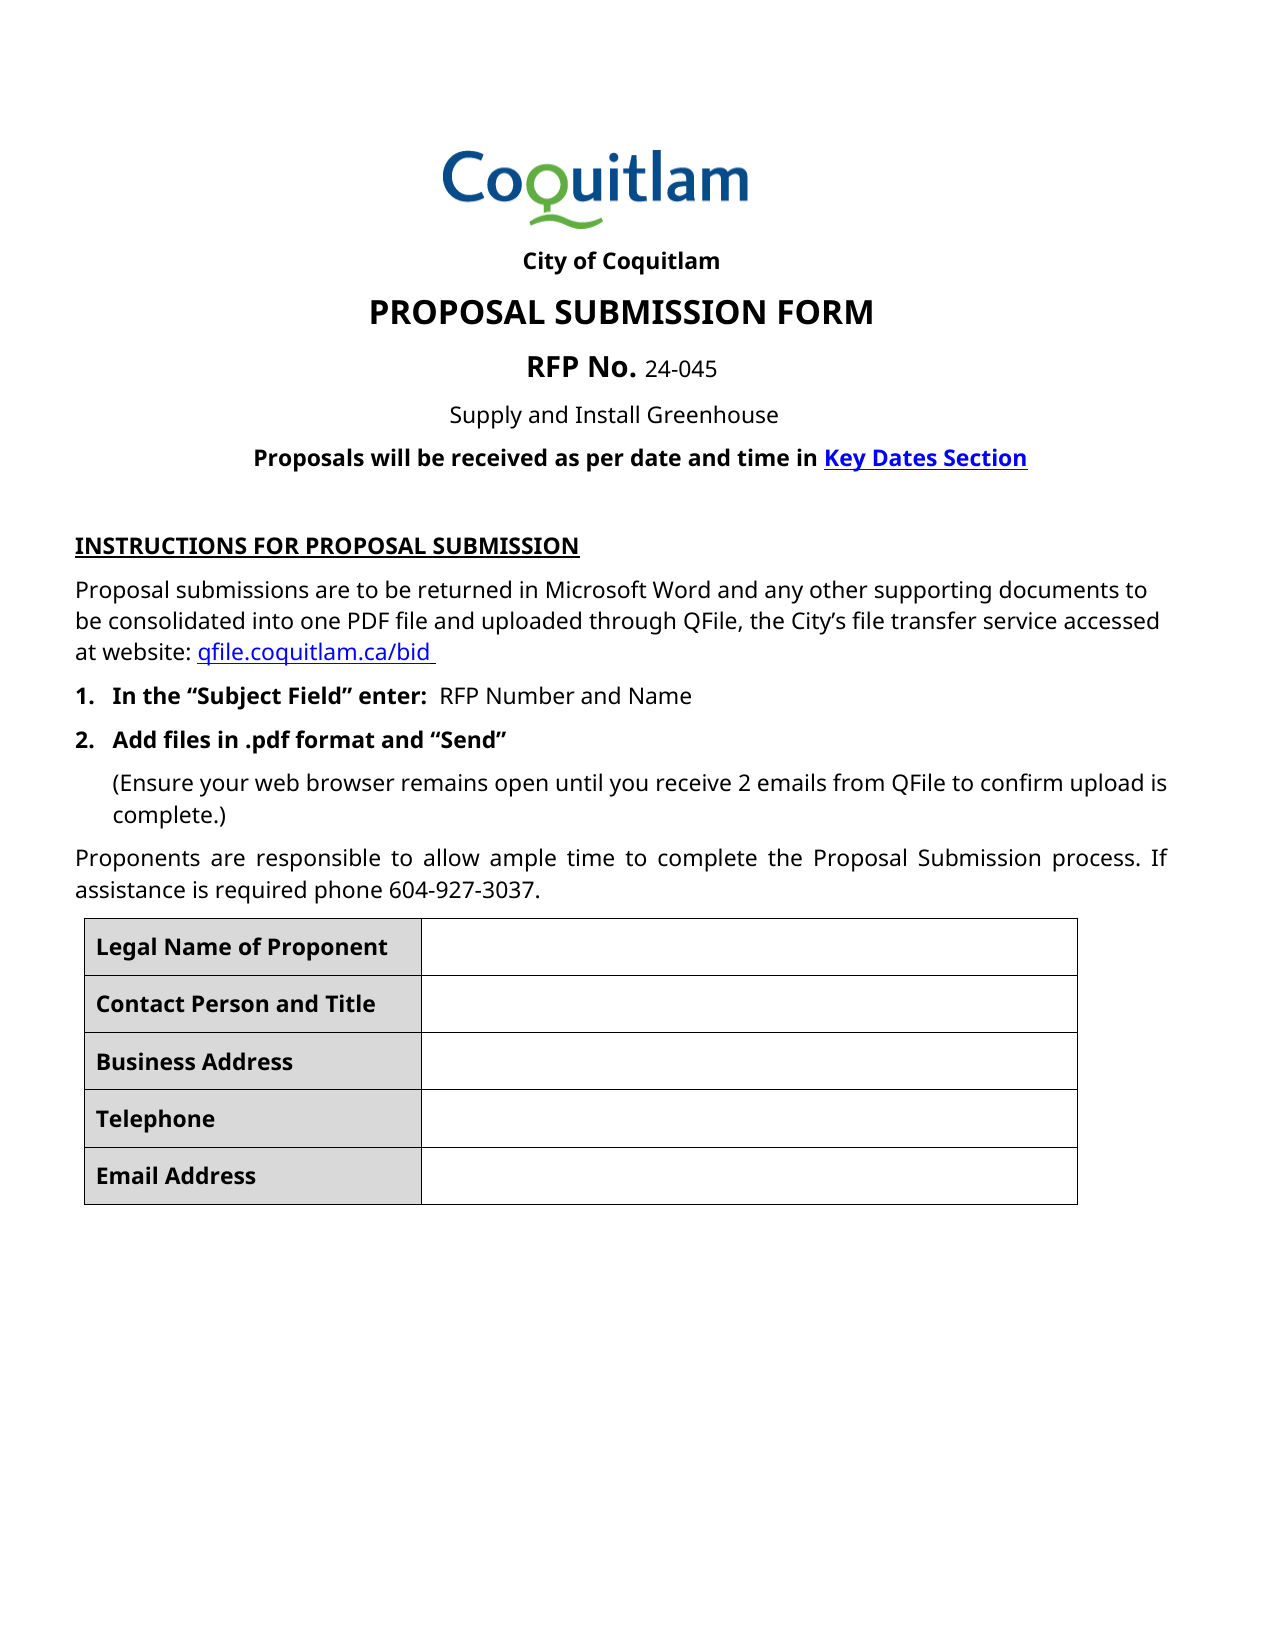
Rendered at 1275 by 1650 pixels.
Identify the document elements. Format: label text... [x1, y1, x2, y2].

table_cell [422, 1033, 1077, 1089]
table_cell [422, 1090, 1077, 1147]
table_cell Telephone [85, 1090, 421, 1147]
text Proponents are responsible to allow ample time to complete the Proposal Submission process. If assistance is required phone 604-927-3037. [75, 842, 1168, 905]
text City of Coquitlam [75, 245, 1168, 276]
text Proposals will be received as per date and time in Key Dates Section [112, 442, 1168, 474]
text (Ensure your web browser remains open until you receive 2 emails from QFile to confirm upload is complete.) [75, 767, 1168, 830]
table_cell Business Address [85, 1033, 421, 1089]
table_header Legal Name of Proponent [85, 919, 421, 975]
text 2. Add files in .pdf format and “Send” [75, 724, 1168, 755]
text INSTRUCTIONS FOR PROPOSAL SUBMISSION [75, 530, 1168, 561]
picture [443, 150, 748, 229]
text RFP No. [75, 346, 1168, 386]
table_cell Contact Person and Title [85, 976, 421, 1032]
text Proposal submissions are to be returned in Microsoft Word and any other supporting documents to be consolidated into one PDF file and uploaded through QFile, the City’s file transfer service accessed at website: qfile.coquitlam.ca/bid [75, 574, 1168, 667]
table_header [422, 919, 1077, 975]
table_cell [422, 976, 1077, 1032]
table_cell [422, 1148, 1077, 1204]
table_cell Email Address [85, 1148, 421, 1204]
text 1. In the “Subject Field” enter: RFP Number and Name [75, 680, 1168, 711]
text PROPOSAL SUBMISSION FORM [75, 288, 1168, 334]
